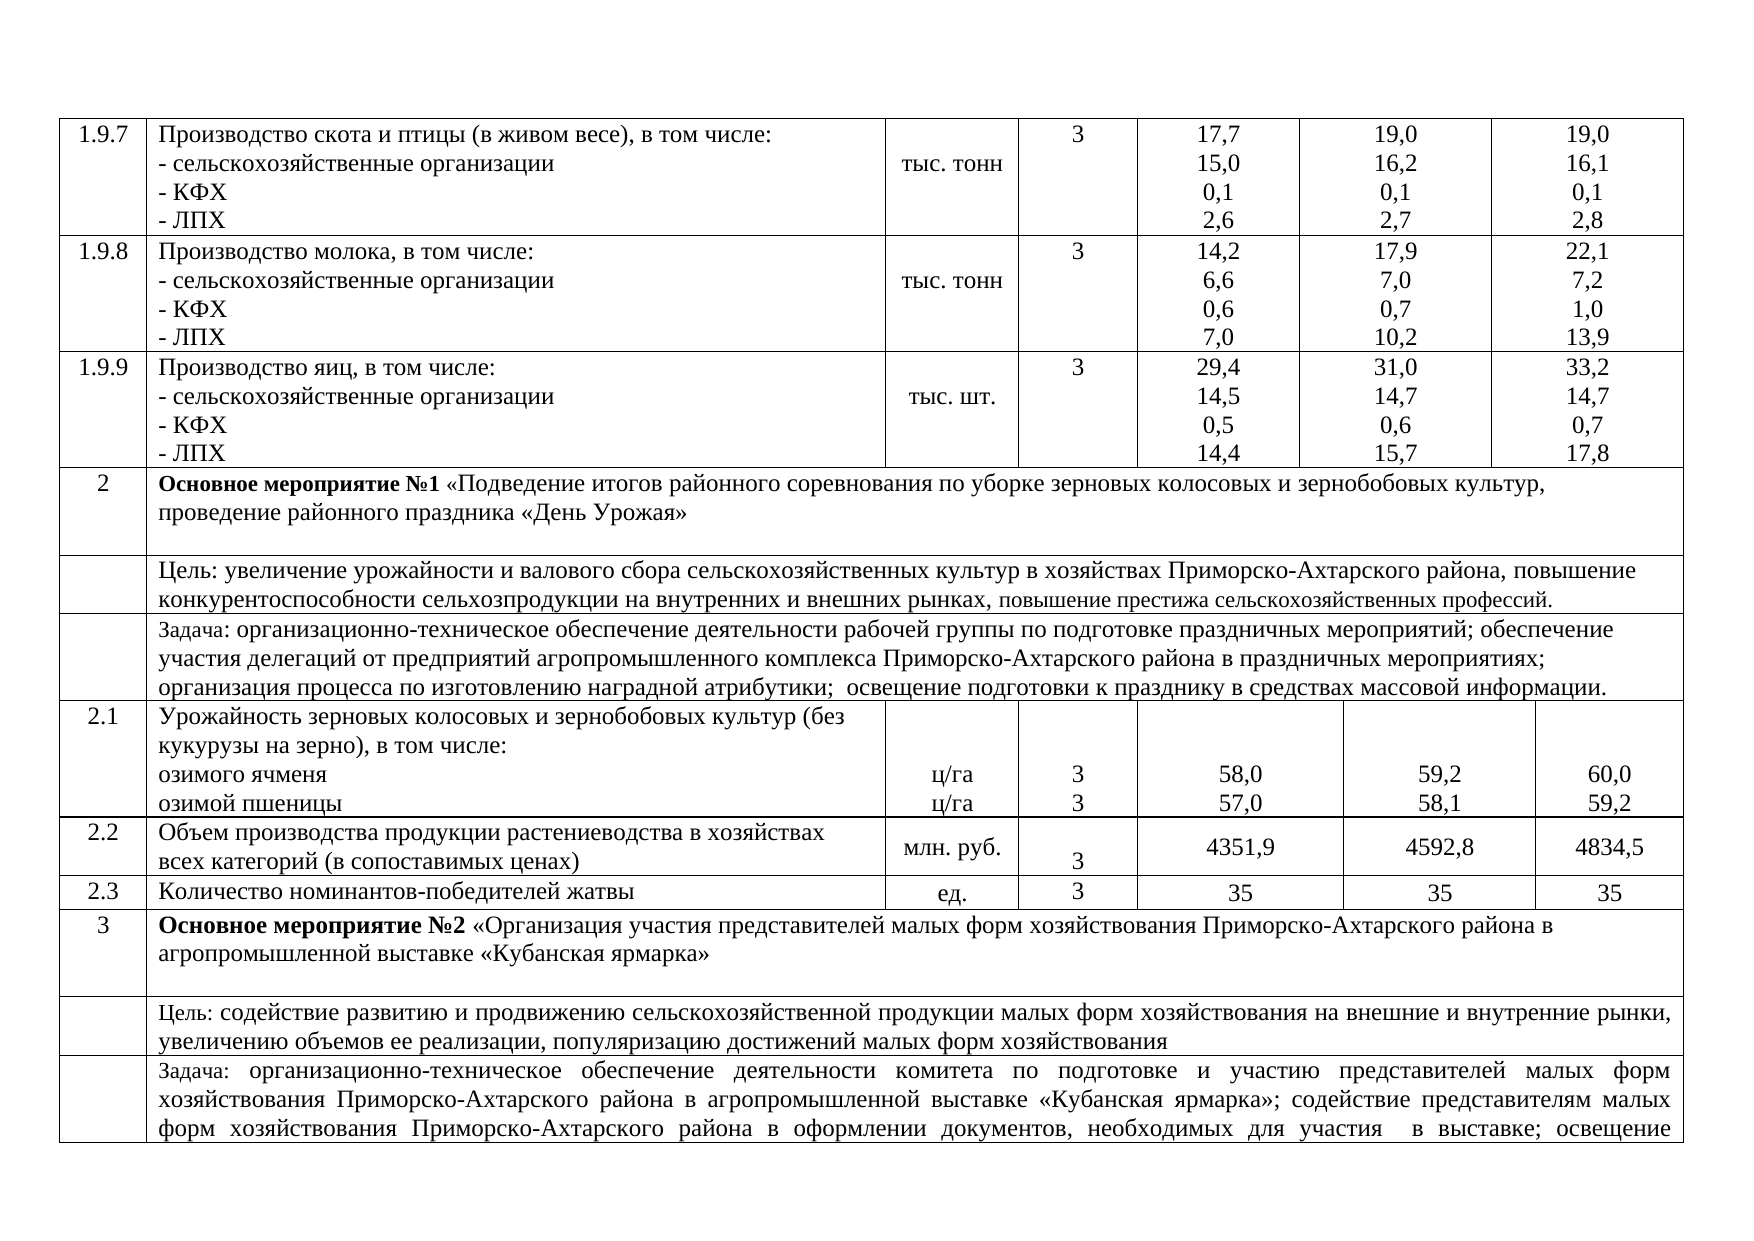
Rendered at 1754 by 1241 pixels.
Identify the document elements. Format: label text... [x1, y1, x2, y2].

table_cell 17,7 15,0 0,1 2,6 [1138, 119, 1299, 235]
table_cell Цель: содействие развитию и продвижению сельскохозяйственной продукции малых форм хозяйствования на внешние и внутренние рынки, увеличению объемов ее реализации, популяризацию достижений малых форм хозяйствования [147, 997, 1683, 1054]
table_cell Объем производства продукции растениеводства в хозяйствах всех категорий (в сопоставимых ценах) [147, 818, 885, 875]
table_cell Урожайность зерновых колосовых и зернобобовых культур (без кукурузы на зерно), в том числе: озимого ячменя озимой пшеницы [147, 701, 885, 816]
table_cell Производство скота и птицы (в живом весе), в том числе: - сельскохозяйственные организации - КФХ - ЛПХ [147, 119, 885, 235]
table_cell 3 [1019, 236, 1137, 351]
table_cell 3 3 [1019, 701, 1137, 816]
table_cell 33,2 14,7 0,7 17,8 [1492, 352, 1683, 467]
table_cell ц/га ц/га [886, 701, 1018, 816]
table_cell 19,0 16,1 0,1 2,8 [1492, 119, 1683, 235]
table_cell ед. [886, 876, 1018, 909]
table_cell 19,0 16,2 0,1 2,7 [1300, 119, 1491, 235]
table_cell тыс. тонн [886, 236, 1018, 351]
table_cell Цель: увеличение урожайности и валового сбора сельскохозяйственных культур в хозяйствах Приморско-Ахтарского района, повышение конкурентоспособности сельхозпродукции на внутренних и внешних рынках, повышение престижа сельскохозяйственных профессий. [147, 556, 1683, 613]
table_cell 35 [1138, 876, 1343, 909]
table_cell 3 [1019, 818, 1137, 875]
table_cell 2 [60, 468, 146, 554]
table_cell Производство яиц, в том числе: - сельскохозяйственные организации - КФХ - ЛПХ [147, 352, 885, 467]
table_cell 31,0 14,7 0,6 15,7 [1300, 352, 1491, 467]
table_cell 2.2 [60, 818, 146, 875]
table_cell млн. руб. [886, 818, 1018, 875]
table_cell 4834,5 [1536, 818, 1683, 875]
table_cell 2.3 [60, 876, 146, 909]
table_cell 3 [1019, 352, 1137, 467]
table_cell тыс. шт. [886, 352, 1018, 467]
table_cell Количество номинантов-победителей жатвы [147, 876, 885, 909]
table_cell 1.9.8 [60, 236, 146, 351]
table_cell [60, 556, 146, 613]
table_cell 1.9.9 [60, 352, 146, 467]
table_cell 2.1 [60, 701, 146, 816]
table_cell Задача: организационно-техническое обеспечение деятельности рабочей группы по подготовке праздничных мероприятий; обеспечение участия делегаций от предприятий агропромышленного комплекса Приморско-Ахтарского района в праздничных мероприятиях; организация процесса по изготовлению наградной атрибутики; освещение подготовки к празднику в средствах массовой информации. [147, 614, 1683, 700]
table_cell [60, 997, 146, 1054]
table_cell [60, 614, 146, 700]
table_cell тыс. тонн [886, 119, 1018, 235]
table_cell Основное мероприятие №1 «Подведение итогов районного соревнования по уборке зерновых колосовых и зернобобовых культур, проведение районного праздника «День Урожая» [147, 468, 1683, 554]
table_cell 60,0 59,2 [1536, 701, 1683, 816]
table_cell [60, 1056, 146, 1142]
table_cell 3 [1019, 119, 1137, 235]
table_cell 58,0 57,0 [1138, 701, 1343, 816]
table_cell 4592,8 [1344, 818, 1535, 875]
table_cell Основное мероприятие №2 «Организация участия представителей малых форм хозяйствования Приморско-Ахтарского района в агропромышленной выставке «Кубанская ярмарка» [147, 910, 1683, 996]
table_cell 14,2 6,6 0,6 7,0 [1138, 236, 1299, 351]
table_cell 35 [1536, 876, 1683, 909]
table_cell 29,4 14,5 0,5 14,4 [1138, 352, 1299, 467]
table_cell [147, 1056, 1683, 1142]
table_cell 4351,9 [1138, 818, 1343, 875]
table_cell 22,1 7,2 1,0 13,9 [1492, 236, 1683, 351]
table_cell 1.9.7 [60, 119, 146, 235]
table_cell 3 [60, 910, 146, 996]
table_cell 17,9 7,0 0,7 10,2 [1300, 236, 1491, 351]
table_cell 3 [1019, 876, 1137, 909]
table_cell 59,2 58,1 [1344, 701, 1535, 816]
table_cell 35 [1344, 876, 1535, 909]
table_cell Производство молока, в том числе: - сельскохозяйственные организации - КФХ - ЛПХ [147, 236, 885, 351]
